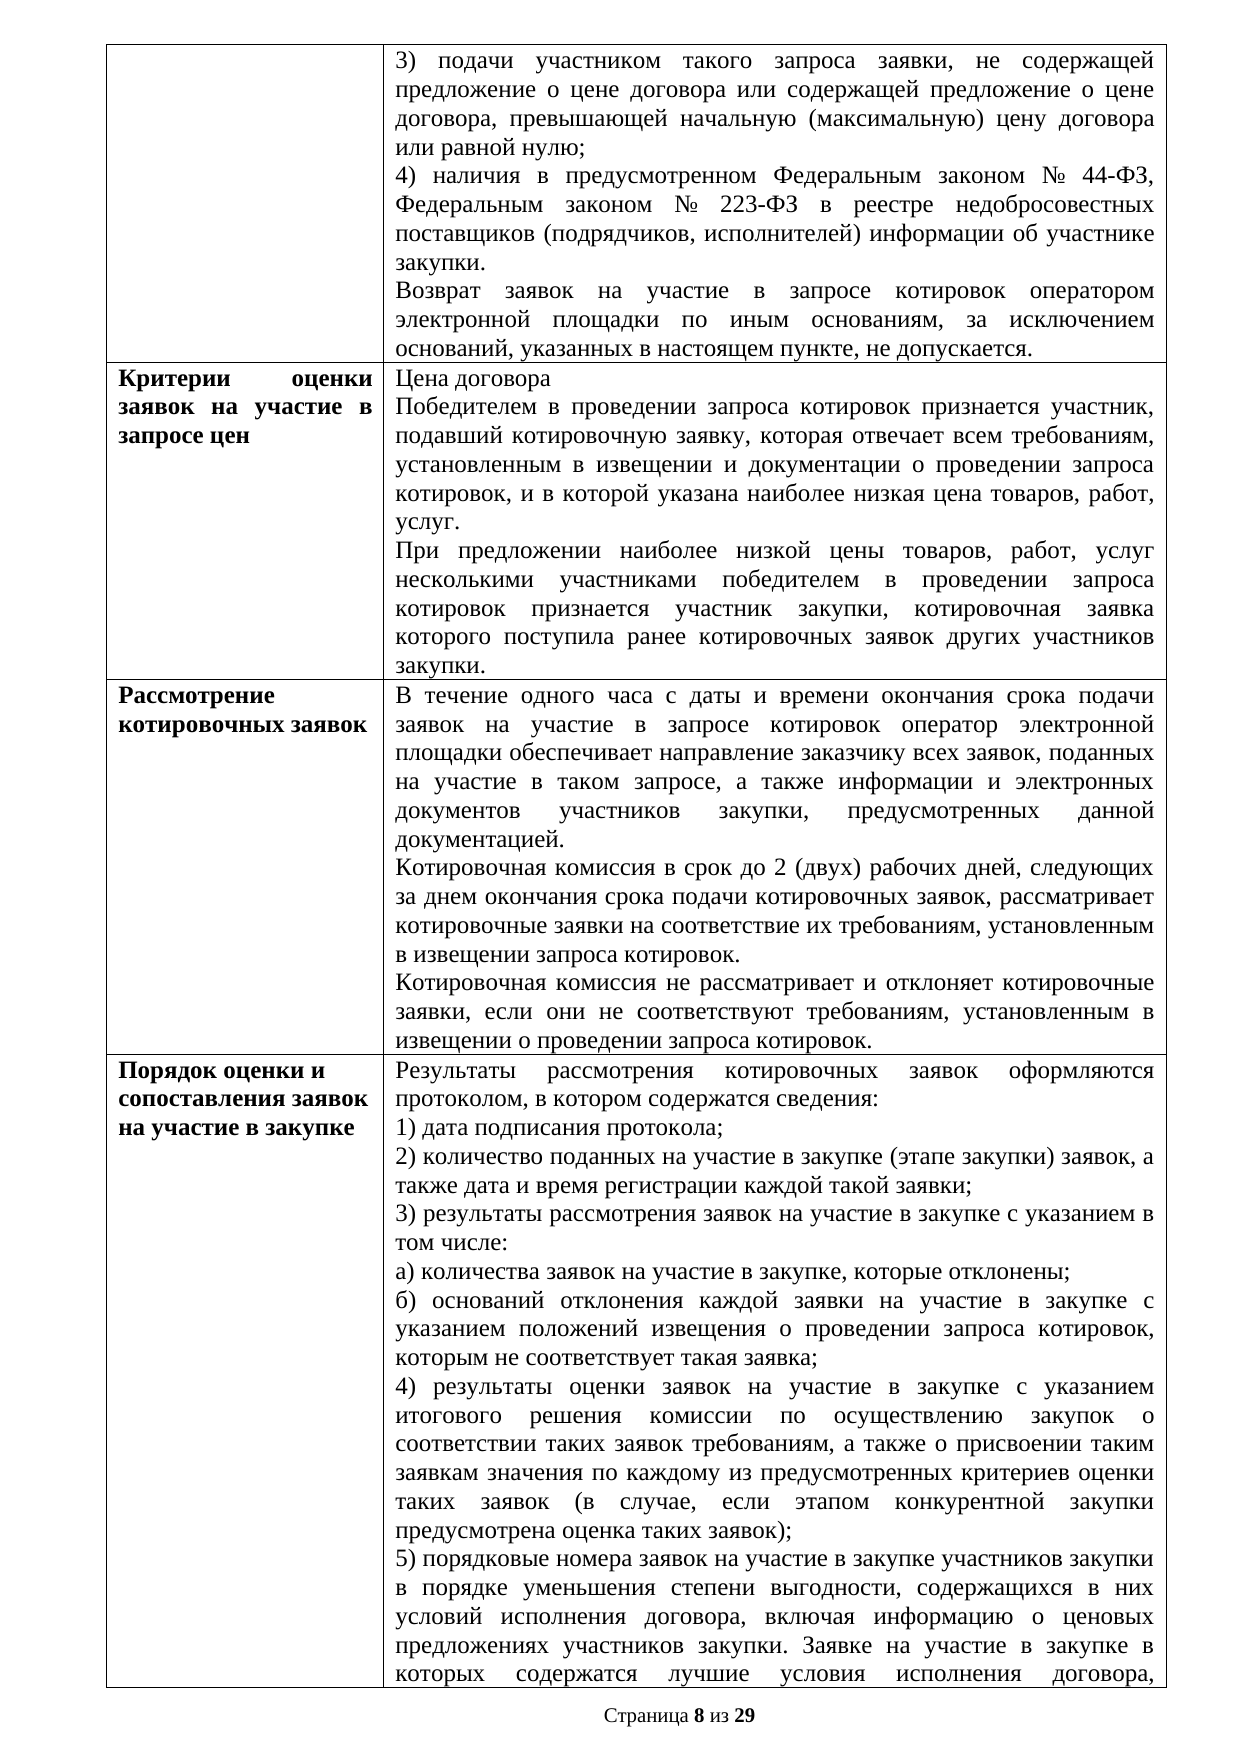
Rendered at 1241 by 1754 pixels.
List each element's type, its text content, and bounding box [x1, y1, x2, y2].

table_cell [107, 45, 383, 362]
table_cell Цена договора Победителем в проведении запроса котировок признается участник, подавший котировочную заявку, которая отвечает всем требованиям, установленным в извещении и документации о проведении запроса котировок, и в которой указана наиболее низкая цена товаров, работ, услуг. При предложении наиболее низкой цены товаров, работ, услуг несколькими участниками победителем в проведении запроса котировок признается участник закупки, котировочная заявка которого поступила ранее котировочных заявок других участников закупки. [384, 363, 1166, 679]
table_cell Рассмотрение котировочных заявок [107, 680, 383, 1054]
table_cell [107, 1055, 383, 1687]
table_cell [384, 1055, 1166, 1687]
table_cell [384, 45, 1166, 362]
table_cell В течение одного часа с даты и времени окончания срока подачи заявок на участие в запросе котировок оператор электронной площадки обеспечивает направление заказчику всех заявок, поданных на участие в таком запросе, а также информации и электронных документов участников закупки, предусмотренных данной документацией. Котировочная комиссия в срок до 2 (двух) рабочих дней, следующих за днем окончания срока подачи котировочных заявок, рассматривает котировочные заявки на соответствие их требованиям, установленным в извещении запроса котировок. Котировочная комиссия не рассматривает и отклоняет котировочные заявки, если они не соответствуют требованиям, установленным в извещении о проведении запроса котировок. [384, 680, 1166, 1054]
table_cell Критерии оценки заявок на участие в запросе цен [107, 363, 383, 679]
